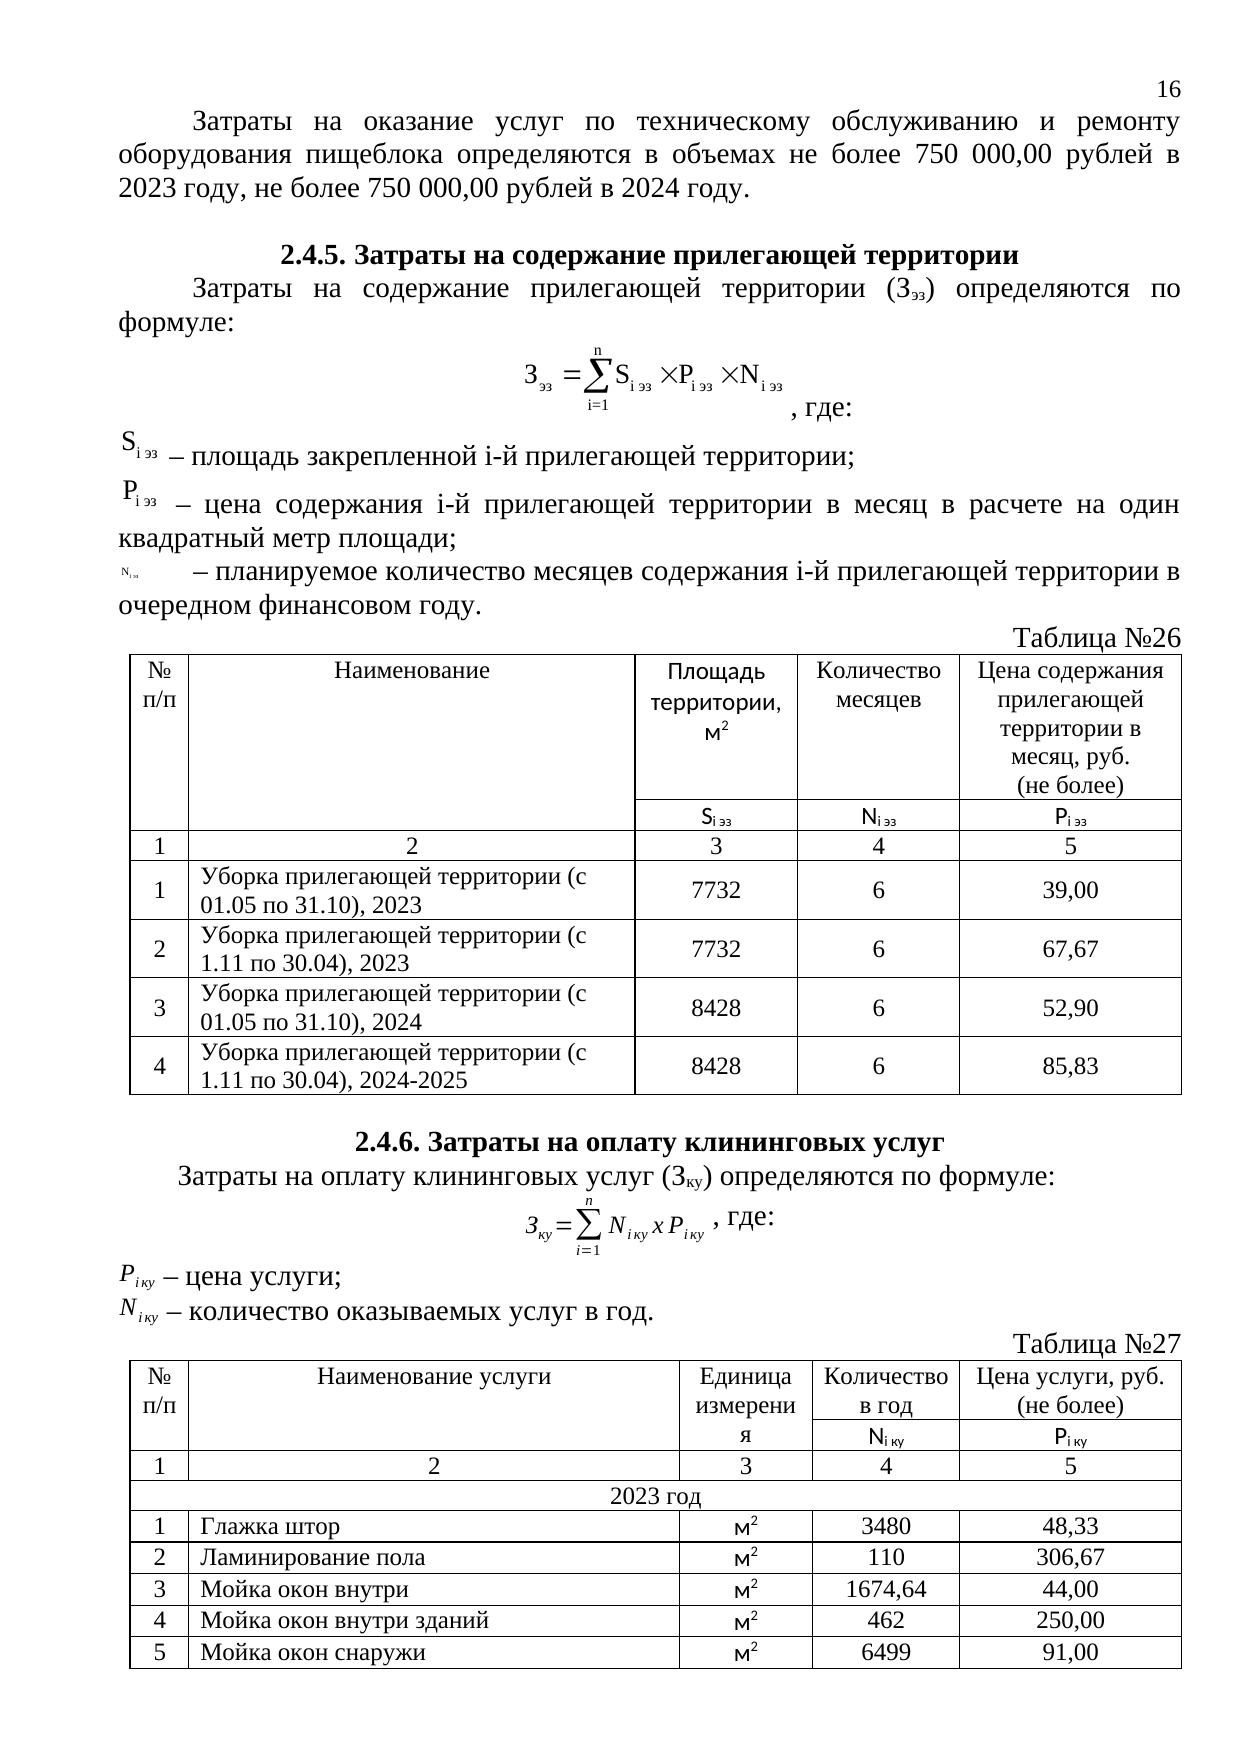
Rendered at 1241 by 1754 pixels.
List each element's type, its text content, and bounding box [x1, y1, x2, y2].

table_cell 8428 [636, 1037, 797, 1094]
table_cell 3 [131, 1574, 188, 1604]
table_cell 2 [131, 920, 188, 977]
text 2.4.6. Затраты на оплату клининговых услуг [118, 1124, 1181, 1158]
table_cell 39,00 [960, 861, 1181, 919]
table_header Наименование услуги [189, 1361, 679, 1450]
table_cell Уборка прилегающей территории (с 01.05 по 31.10), 2023 [189, 861, 634, 919]
table_cell 44,00 [960, 1574, 1181, 1604]
text Таблица №26 [118, 621, 1181, 654]
table_cell 91,00 [960, 1637, 1181, 1668]
table_cell 7732 [636, 861, 797, 919]
table_cell 1 [131, 1511, 188, 1541]
table_cell 110 [813, 1543, 959, 1573]
table_cell м2 [680, 1637, 812, 1668]
table_cell 6 [798, 861, 959, 919]
table_cell Уборка прилегающей территории (с 01.05 по 31.10), 2024 [189, 978, 634, 1036]
table_cell Ламинирование пола [189, 1543, 679, 1573]
table_header Цена содержания прилегающей территории в месяц, руб. (не более) [960, 655, 1181, 799]
table_cell 4 [798, 831, 959, 860]
table_cell 4 [131, 1606, 188, 1636]
table_cell 1674,64 [813, 1574, 959, 1604]
table_cell 6 [798, 978, 959, 1036]
table_cell Глажка штор [189, 1511, 679, 1541]
table_header Наименование [189, 655, 634, 830]
table_cell 5 [131, 1637, 188, 1668]
table_cell 2023 год [131, 1481, 1181, 1510]
table_header Цена услуги, руб. (не более) [960, 1361, 1181, 1419]
text 2.4.5. Затраты на содержание прилегающей территории [118, 237, 1181, 270]
table_cell 5 [960, 1451, 1181, 1480]
table_cell м2 [680, 1511, 812, 1541]
table_cell Pi эз [960, 800, 1181, 830]
table_cell 85,83 [960, 1037, 1181, 1094]
table_cell 3 [680, 1451, 812, 1480]
text – цена услуги; [118, 1258, 1181, 1293]
table_cell Мойка окон внутри зданий [189, 1606, 679, 1636]
table_cell 1 [131, 831, 188, 860]
table_cell 4 [131, 1037, 188, 1094]
table_cell 462 [813, 1606, 959, 1636]
table_cell 52,90 [960, 978, 1181, 1036]
table_cell Si эз [636, 800, 797, 830]
table_cell 48,33 [960, 1511, 1181, 1541]
table_cell 6499 [813, 1637, 959, 1668]
table_cell 306,67 [960, 1543, 1181, 1573]
table_cell 1 [131, 1451, 188, 1480]
table_cell Ni эз [798, 800, 959, 830]
table_cell м2 [680, 1543, 812, 1573]
table_cell 4 [813, 1451, 959, 1480]
text , где: [118, 1191, 1181, 1258]
table_cell 2 [131, 1543, 188, 1573]
text Затраты на содержание прилегающей территории (Зэз) определяются по формуле: [118, 270, 1181, 337]
table_cell 2 [189, 831, 634, 860]
text , где: [118, 337, 1181, 422]
table_cell м2 [680, 1574, 812, 1604]
table_cell Мойка окон внутри [189, 1574, 679, 1604]
table_cell 1 [131, 861, 188, 919]
table_cell 7732 [636, 920, 797, 977]
table_cell 8428 [636, 978, 797, 1036]
table_cell 5 [960, 831, 1181, 860]
table_header Площадь территории, м2 [636, 655, 797, 799]
table_header № п/п [131, 655, 188, 830]
table_header Количество в год [813, 1361, 959, 1419]
text Таблица №27 [118, 1327, 1181, 1360]
table_cell Уборка прилегающей территории (с 1.11 по 30.04), 2023 [189, 920, 634, 977]
table_cell Ni ку [813, 1420, 959, 1450]
table_cell 250,00 [960, 1606, 1181, 1636]
table_header Количество месяцев [798, 655, 959, 799]
table_cell 2 [189, 1451, 679, 1480]
table_cell Уборка прилегающей территории (с 1.11 по 30.04), 2024-2025 [189, 1037, 634, 1094]
text – цена содержания i-й прилегающей территории в месяц в расчете на один квадратный метр площади; [118, 471, 1181, 553]
table_cell Pi ку [960, 1420, 1181, 1450]
table_cell 3 [636, 831, 797, 860]
table_cell 6 [798, 920, 959, 977]
text – площадь закрепленной i-й прилегающей территории; [118, 422, 1181, 471]
table_header № п/п [131, 1361, 188, 1450]
list – планируемое количество месяцев содержания i-й прилегающей территории в очередном финансовом году. [118, 553, 1181, 621]
table_cell 6 [798, 1037, 959, 1094]
table_cell 3480 [813, 1511, 959, 1541]
table_cell 3 [131, 978, 188, 1036]
text Затраты на оказание услуг по техническому обслуживанию и ремонту оборудования пищеблока определяются в объемах не более 750 000,00 рублей в 2023 году, не более 750 000,00 рублей в 2024 году. [118, 103, 1181, 203]
table_cell м2 [680, 1606, 812, 1636]
table_header Единица измерения [680, 1361, 812, 1450]
text – количество оказываемых услуг в год. [118, 1293, 1181, 1327]
table_cell Мойка окон снаружи [189, 1637, 679, 1668]
text Затраты на оплату клининговых услуг (Зку) определяются по формуле: [118, 1158, 1181, 1191]
table_cell 67,67 [960, 920, 1181, 977]
